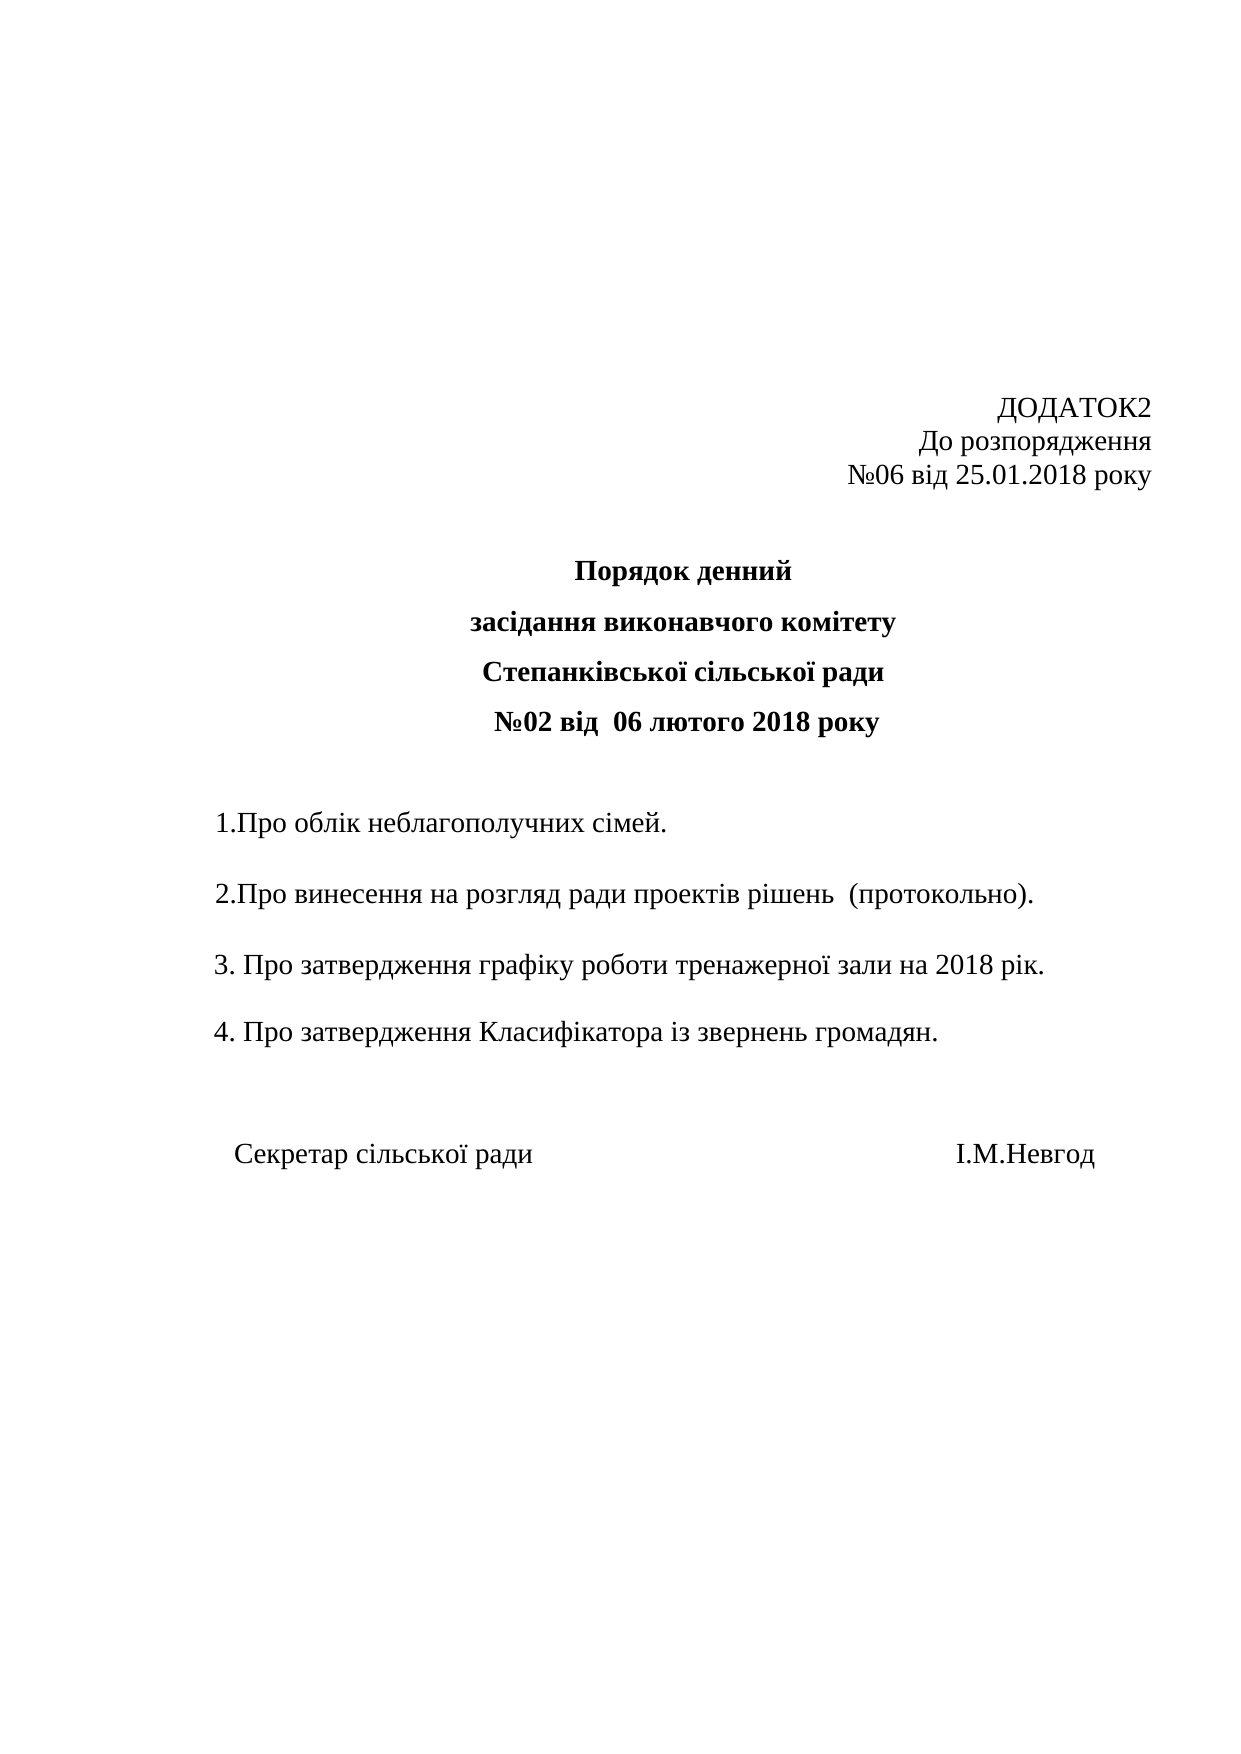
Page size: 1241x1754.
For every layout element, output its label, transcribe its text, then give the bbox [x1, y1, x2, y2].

text До розпорядження [177, 423, 1152, 457]
text Секретар сільської ради І.М.Невгод [177, 1136, 1152, 1169]
text 4. Про затвердження Класифікатора із звернень громадян. [177, 1014, 1152, 1048]
text ДОДАТОК2 [177, 390, 1152, 423]
text 2.Про винесення на розгляд ради проектів рішень (протокольно). [215, 876, 1152, 909]
text Степанківської сільської ради [215, 654, 1152, 687]
text 3. Про затвердження графіку роботи тренажерної зали на 2018 рік. [177, 947, 1152, 981]
text засідання виконавчого комітету [215, 604, 1152, 637]
text 1.Про облік неблагополучних сімей. [215, 805, 1152, 838]
text Порядок денний [215, 553, 1152, 587]
text №06 від 25.01.2018 року [177, 457, 1152, 491]
text №02 від 06 лютого 2018 року [215, 704, 1152, 738]
